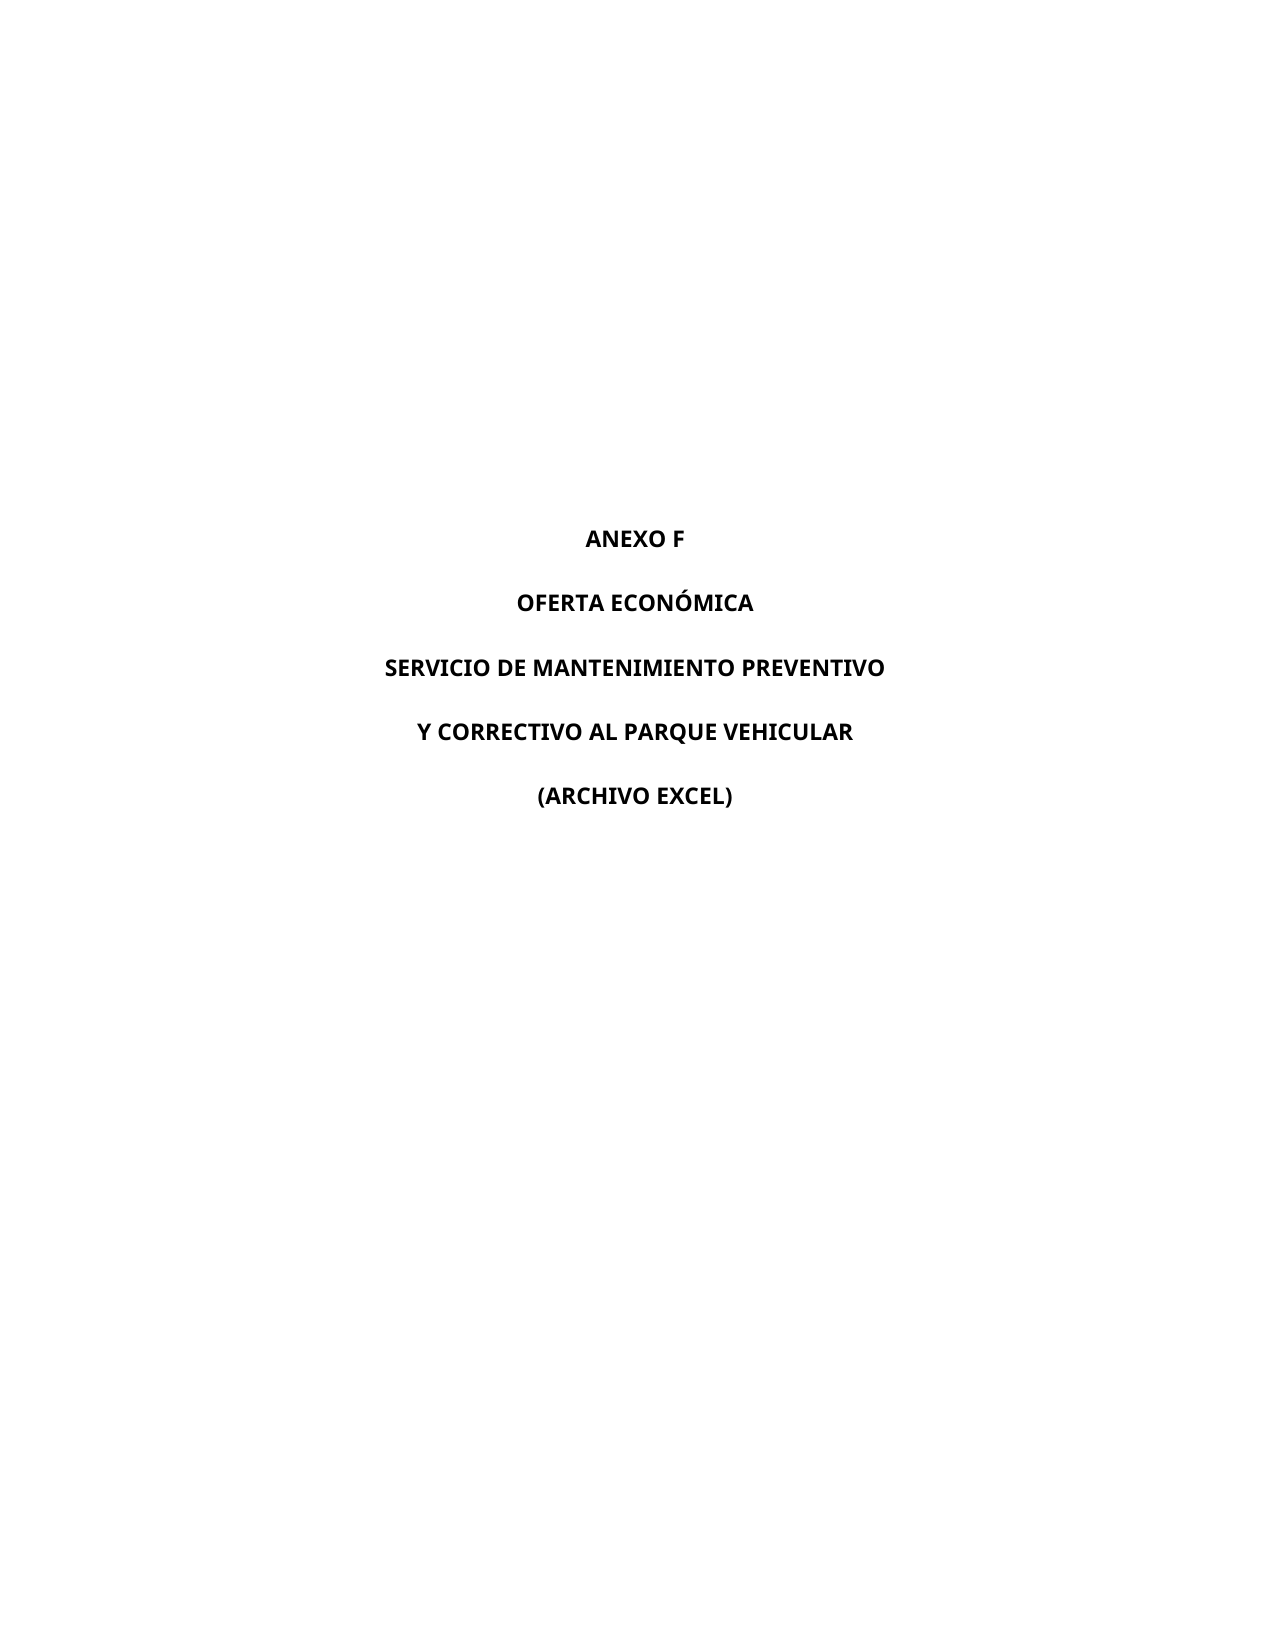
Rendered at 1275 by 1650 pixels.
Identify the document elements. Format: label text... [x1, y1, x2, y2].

text Y CORRECTIVO AL PARQUE VEHICULAR [118, 716, 1152, 747]
text ANEXO F [118, 523, 1152, 554]
text SERVICIO DE MANTENIMIENTO PREVENTIVO [118, 652, 1152, 683]
text OFERTA ECONÓMICA [118, 587, 1152, 618]
text (ARCHIVO EXCEL) [118, 780, 1152, 812]
